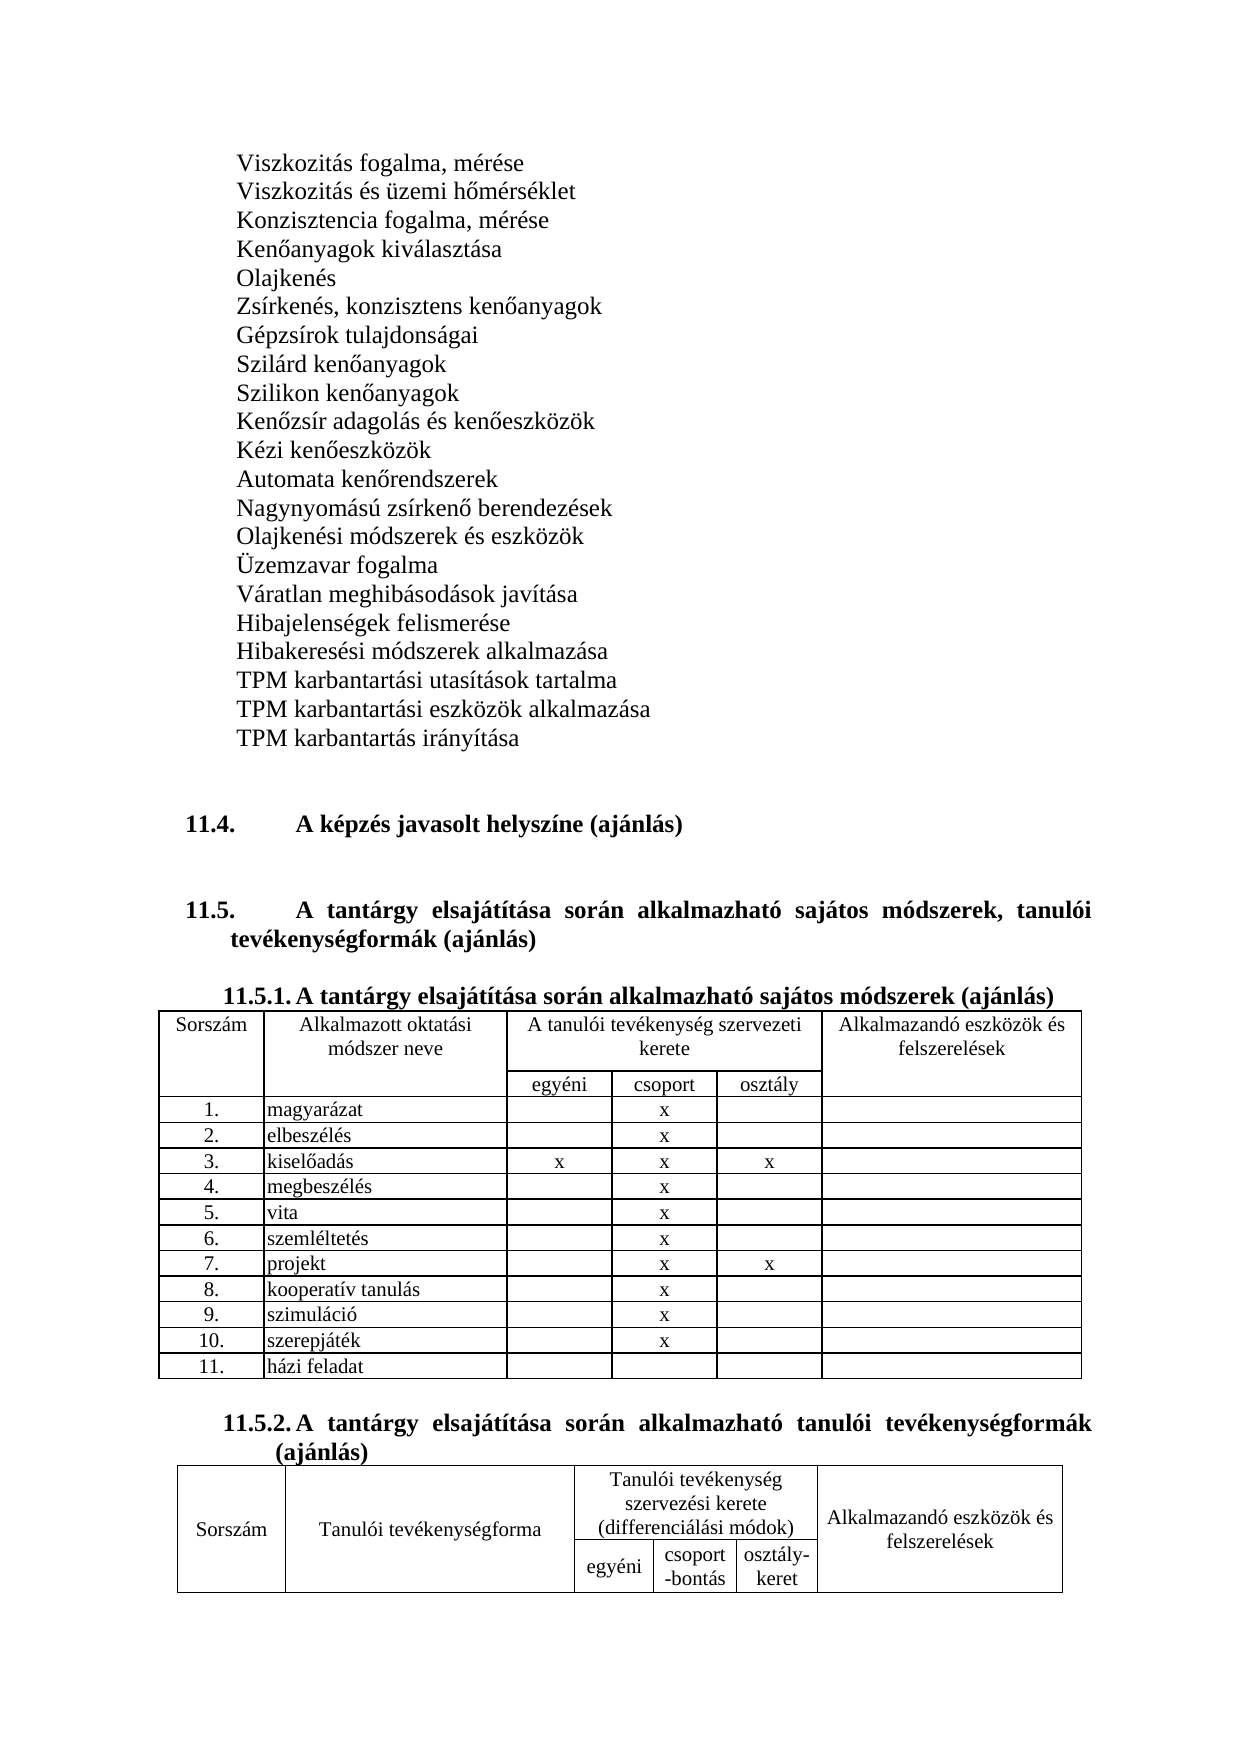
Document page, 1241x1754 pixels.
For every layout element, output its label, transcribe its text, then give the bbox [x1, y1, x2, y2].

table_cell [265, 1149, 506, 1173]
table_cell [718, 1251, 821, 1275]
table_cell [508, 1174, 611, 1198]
text Hibakeresési módszerek alkalmazása [236, 636, 1093, 665]
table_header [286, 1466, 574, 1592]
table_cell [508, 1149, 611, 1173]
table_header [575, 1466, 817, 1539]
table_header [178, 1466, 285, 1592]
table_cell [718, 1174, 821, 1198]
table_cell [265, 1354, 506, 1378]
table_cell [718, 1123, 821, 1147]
text Szilárd kenőanyagok [236, 349, 1093, 378]
list A tantárgy elsajátítása során alkalmazható sajátos módszerek, tanulói tevékenységformák (ajánlás) [185, 895, 1093, 953]
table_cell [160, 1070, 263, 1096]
text Szilikon kenőanyagok [236, 378, 1093, 406]
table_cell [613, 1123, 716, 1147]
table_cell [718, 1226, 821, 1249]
text Viszkozitás fogalma, mérése [236, 148, 1093, 176]
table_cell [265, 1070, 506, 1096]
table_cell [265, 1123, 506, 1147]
text Hibajelenségek felismerése [236, 608, 1093, 636]
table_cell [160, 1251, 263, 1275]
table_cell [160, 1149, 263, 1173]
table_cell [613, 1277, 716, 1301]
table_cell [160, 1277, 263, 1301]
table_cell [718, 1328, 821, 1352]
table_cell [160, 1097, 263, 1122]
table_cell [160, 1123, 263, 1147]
list A tantárgy elsajátítása során alkalmazható tanulói tevékenységformák (ajánlás) [223, 1408, 1093, 1465]
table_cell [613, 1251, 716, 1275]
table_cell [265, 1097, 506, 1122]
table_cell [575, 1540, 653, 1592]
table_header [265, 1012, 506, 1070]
text Olajkenés [236, 263, 1093, 291]
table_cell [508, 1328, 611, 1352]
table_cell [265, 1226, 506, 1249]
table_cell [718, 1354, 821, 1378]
list A tantárgy elsajátítása során alkalmazható sajátos módszerek (ajánlás) [223, 981, 1093, 1010]
text Automata kenőrendszerek [236, 464, 1093, 493]
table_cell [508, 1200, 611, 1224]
text Viszkozitás és üzemi hőmérséklet [236, 176, 1093, 205]
text Kenőanyagok kiválasztása [236, 234, 1093, 263]
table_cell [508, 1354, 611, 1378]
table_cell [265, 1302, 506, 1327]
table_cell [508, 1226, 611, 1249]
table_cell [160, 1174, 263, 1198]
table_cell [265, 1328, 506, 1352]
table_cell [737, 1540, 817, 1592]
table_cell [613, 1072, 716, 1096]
text Gépzsírok tulajdonságai [236, 320, 1093, 349]
text Kézi kenőeszközök [236, 435, 1093, 464]
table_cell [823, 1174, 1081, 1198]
list A képzés javasolt helyszíne (ajánlás) [185, 809, 1093, 838]
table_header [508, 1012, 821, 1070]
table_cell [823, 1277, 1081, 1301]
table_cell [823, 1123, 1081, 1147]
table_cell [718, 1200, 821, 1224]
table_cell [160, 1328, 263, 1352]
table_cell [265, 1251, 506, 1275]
text Olajkenési módszerek és eszközök [236, 521, 1093, 550]
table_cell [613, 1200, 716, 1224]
text TPM karbantartási utasítások tartalma [236, 665, 1093, 694]
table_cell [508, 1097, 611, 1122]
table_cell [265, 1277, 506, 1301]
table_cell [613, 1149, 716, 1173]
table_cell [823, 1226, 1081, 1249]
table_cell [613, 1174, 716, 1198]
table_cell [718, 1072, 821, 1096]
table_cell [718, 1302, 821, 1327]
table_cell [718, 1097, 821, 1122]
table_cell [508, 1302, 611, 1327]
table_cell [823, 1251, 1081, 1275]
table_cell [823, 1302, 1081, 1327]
text TPM karbantartás irányítása [236, 723, 1093, 751]
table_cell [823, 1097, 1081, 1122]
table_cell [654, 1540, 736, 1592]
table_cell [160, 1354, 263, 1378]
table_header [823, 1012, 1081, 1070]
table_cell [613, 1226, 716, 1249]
text Üzemzavar fogalma [236, 550, 1093, 579]
text TPM karbantartási eszközök alkalmazása [236, 694, 1093, 723]
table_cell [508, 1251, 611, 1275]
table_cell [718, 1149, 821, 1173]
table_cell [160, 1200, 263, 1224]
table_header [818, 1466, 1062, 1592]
text Kenőzsír adagolás és kenőeszközök [236, 406, 1093, 435]
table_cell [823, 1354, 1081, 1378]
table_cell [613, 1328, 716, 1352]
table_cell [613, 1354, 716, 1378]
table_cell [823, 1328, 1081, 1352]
text Váratlan meghibásodások javítása [236, 579, 1093, 608]
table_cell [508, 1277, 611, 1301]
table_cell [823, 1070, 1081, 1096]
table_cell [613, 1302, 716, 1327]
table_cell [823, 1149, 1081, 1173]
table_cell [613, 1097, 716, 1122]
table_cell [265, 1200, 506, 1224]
text Konzisztencia fogalma, mérése [236, 205, 1093, 234]
text Nagynyomású zsírkenő berendezések [236, 493, 1093, 521]
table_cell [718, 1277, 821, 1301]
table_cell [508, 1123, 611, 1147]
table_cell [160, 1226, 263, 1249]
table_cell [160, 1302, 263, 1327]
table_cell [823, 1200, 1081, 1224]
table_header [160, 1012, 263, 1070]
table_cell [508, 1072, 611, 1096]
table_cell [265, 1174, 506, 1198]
text Zsírkenés, konzisztens kenőanyagok [236, 291, 1093, 320]
